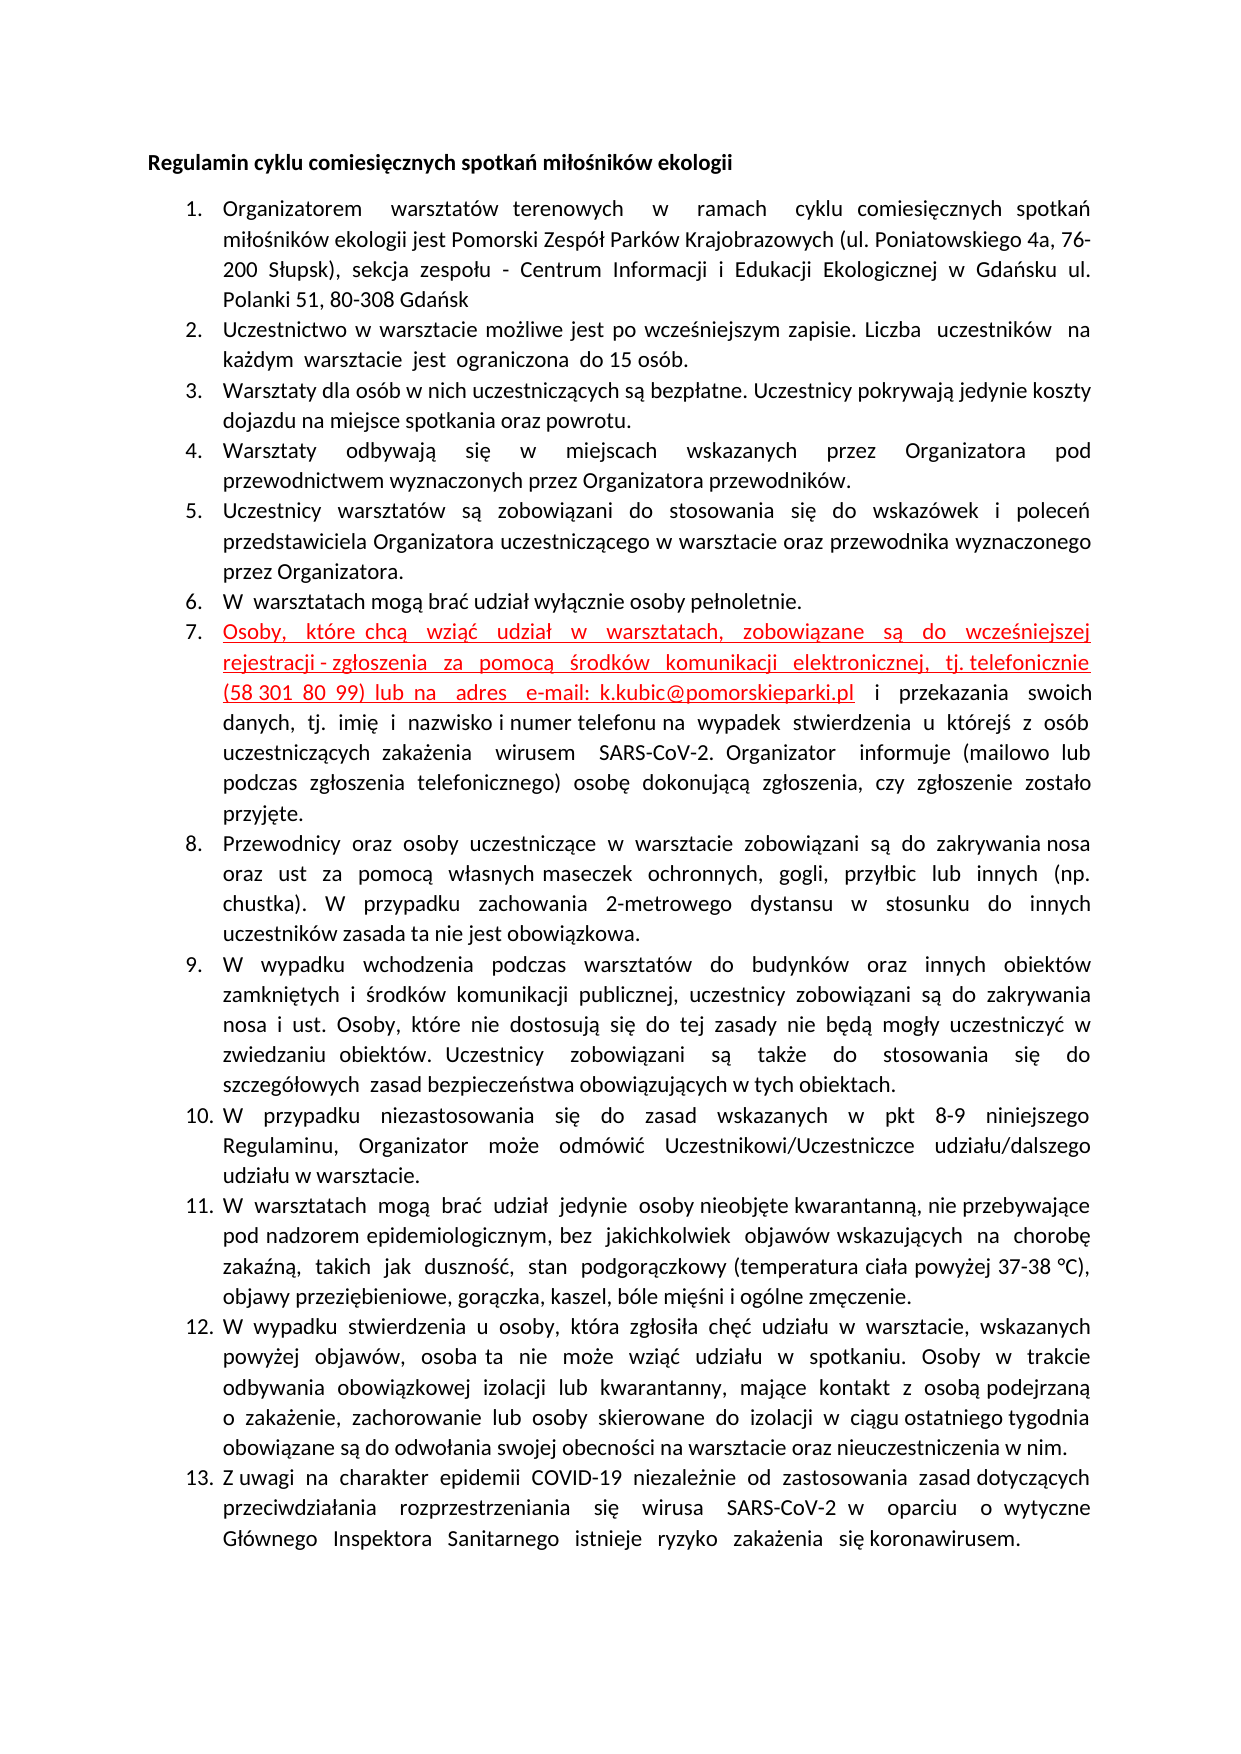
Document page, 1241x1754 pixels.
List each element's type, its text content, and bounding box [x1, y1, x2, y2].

list W wypadku stwierdzenia u osoby, która zgłosiła chęć udziału w warsztacie, wskazanych powyżej objawów, osoba ta nie może wziąć udziału w spotkaniu. Osoby w trakcie odbywania obowiązkowej izolacji lub kwarantanny, mające kontakt z osobą podejrzaną o zakażenie, zachorowanie lub osoby skierowane do izolacji w ciągu ostatniego tygodnia obowiązane są do odwołania swojej obecności na warsztacie oraz nieuczestniczenia w nim. [185, 1312, 1093, 1461]
list Przewodnicy oraz osoby uczestniczące w warsztacie zobowiązani są do zakrywania nosa oraz ust za pomocą własnych maseczek ochronnych, gogli, przyłbic lub innych (np. chustka). W przypadku zachowania 2-metrowego dystansu w stosunku do innych uczestników zasada ta nie jest obowiązkowa. [185, 829, 1093, 947]
list Z uwagi na charakter epidemii COVID-19 niezależnie od zastosowania zasad dotyczących przeciwdziałania rozprzestrzeniania się wirusa SARS-CoV-2 w oparciu o wytyczne Głównego Inspektora Sanitarnego istnieje ryzyko zakażenia się koronawirusem. [185, 1463, 1093, 1552]
list Uczestnicy warsztatów są zobowiązani do stosowania się do wskazówek i poleceń przedstawiciela Organizatora uczestniczącego w warsztacie oraz przewodnika wyznaczonego przez Organizatora. [185, 497, 1093, 585]
list Warsztaty dla osób w nich uczestniczących są bezpłatne. Uczestnicy pokrywają jedynie koszty dojazdu na miejsce spotkania oraz powrotu. [185, 376, 1093, 434]
list W wypadku wchodzenia podczas warsztatów do budynków oraz innych obiektów zamkniętych i środków komunikacji publicznej, uczestnicy zobowiązani są do zakrywania nosa i ust. Osoby, które nie dostosują się do tej zasady nie będą mogły uczestniczyć w zwiedzaniu obiektów. Uczestnicy zobowiązani są także do stosowania się do szczegółowych zasad bezpieczeństwa obowiązujących w tych obiektach. [185, 950, 1093, 1098]
list W warsztatach mogą brać udział jedynie osoby nieobjęte kwarantanną, nie przebywające pod nadzorem epidemiologicznym, bez jakichkolwiek objawów wskazujących na chorobę zakaźną, takich jak duszność, stan podgorączkowy (temperatura ciała powyżej 37-38 °C), objawy przeziębieniowe, gorączka, kaszel, bóle mięśni i ogólne zmęczenie. [185, 1191, 1093, 1310]
list Warsztaty odbywają się w miejscach wskazanych przez Organizatora pod przewodnictwem wyznaczonych przez Organizatora przewodników. [185, 436, 1093, 494]
list Organizatorem warsztatów terenowych w ramach cyklu comiesięcznych spotkań miłośników ekologii jest Pomorski Zespół Parków Krajobrazowych (ul. Poniatowskiego 4a, 76-200 Słupsk), sekcja zespołu - Centrum Informacji i Edukacji Ekologicznej w Gdańsku ul. Polanki 51, 80-308 Gdańsk [185, 194, 1093, 313]
list Osoby, które chcą wziąć udział w warsztatach, zobowiązane są do wcześniejszej rejestracji - zgłoszenia za pomocą środków komunikacji elektronicznej, tj. telefonicznie (58 301 80 99) lub na adres e-mail: k.kubic@pomorskieparki.pl i przekazania swoich danych, tj. imię i nazwisko i numer telefonu na wypadek stwierdzenia u którejś z osób uczestniczących zakażenia wirusem SARS-CoV-2. Organizator informuje (mailowo lub podczas zgłoszenia telefonicznego) osobę dokonującą zgłoszenia, czy zgłoszenie zostało przyjęte. [185, 617, 1093, 827]
list W przypadku niezastosowania się do zasad wskazanych w pkt 8-9 niniejszego Regulaminu, Organizator może odmówić Uczestnikowi/Uczestniczce udziału/dalszego udziału w warsztacie. [185, 1101, 1093, 1189]
text Regulamin cyklu comiesięcznych spotkań miłośników ekologii [148, 148, 1093, 176]
list Uczestnictwo w warsztacie możliwe jest po wcześniejszym zapisie. Liczba uczestników na każdym warsztacie jest ograniczona do 15 osób. [185, 315, 1093, 373]
list W warsztatach mogą brać udział wyłącznie osoby pełnoletnie. [185, 587, 1093, 615]
